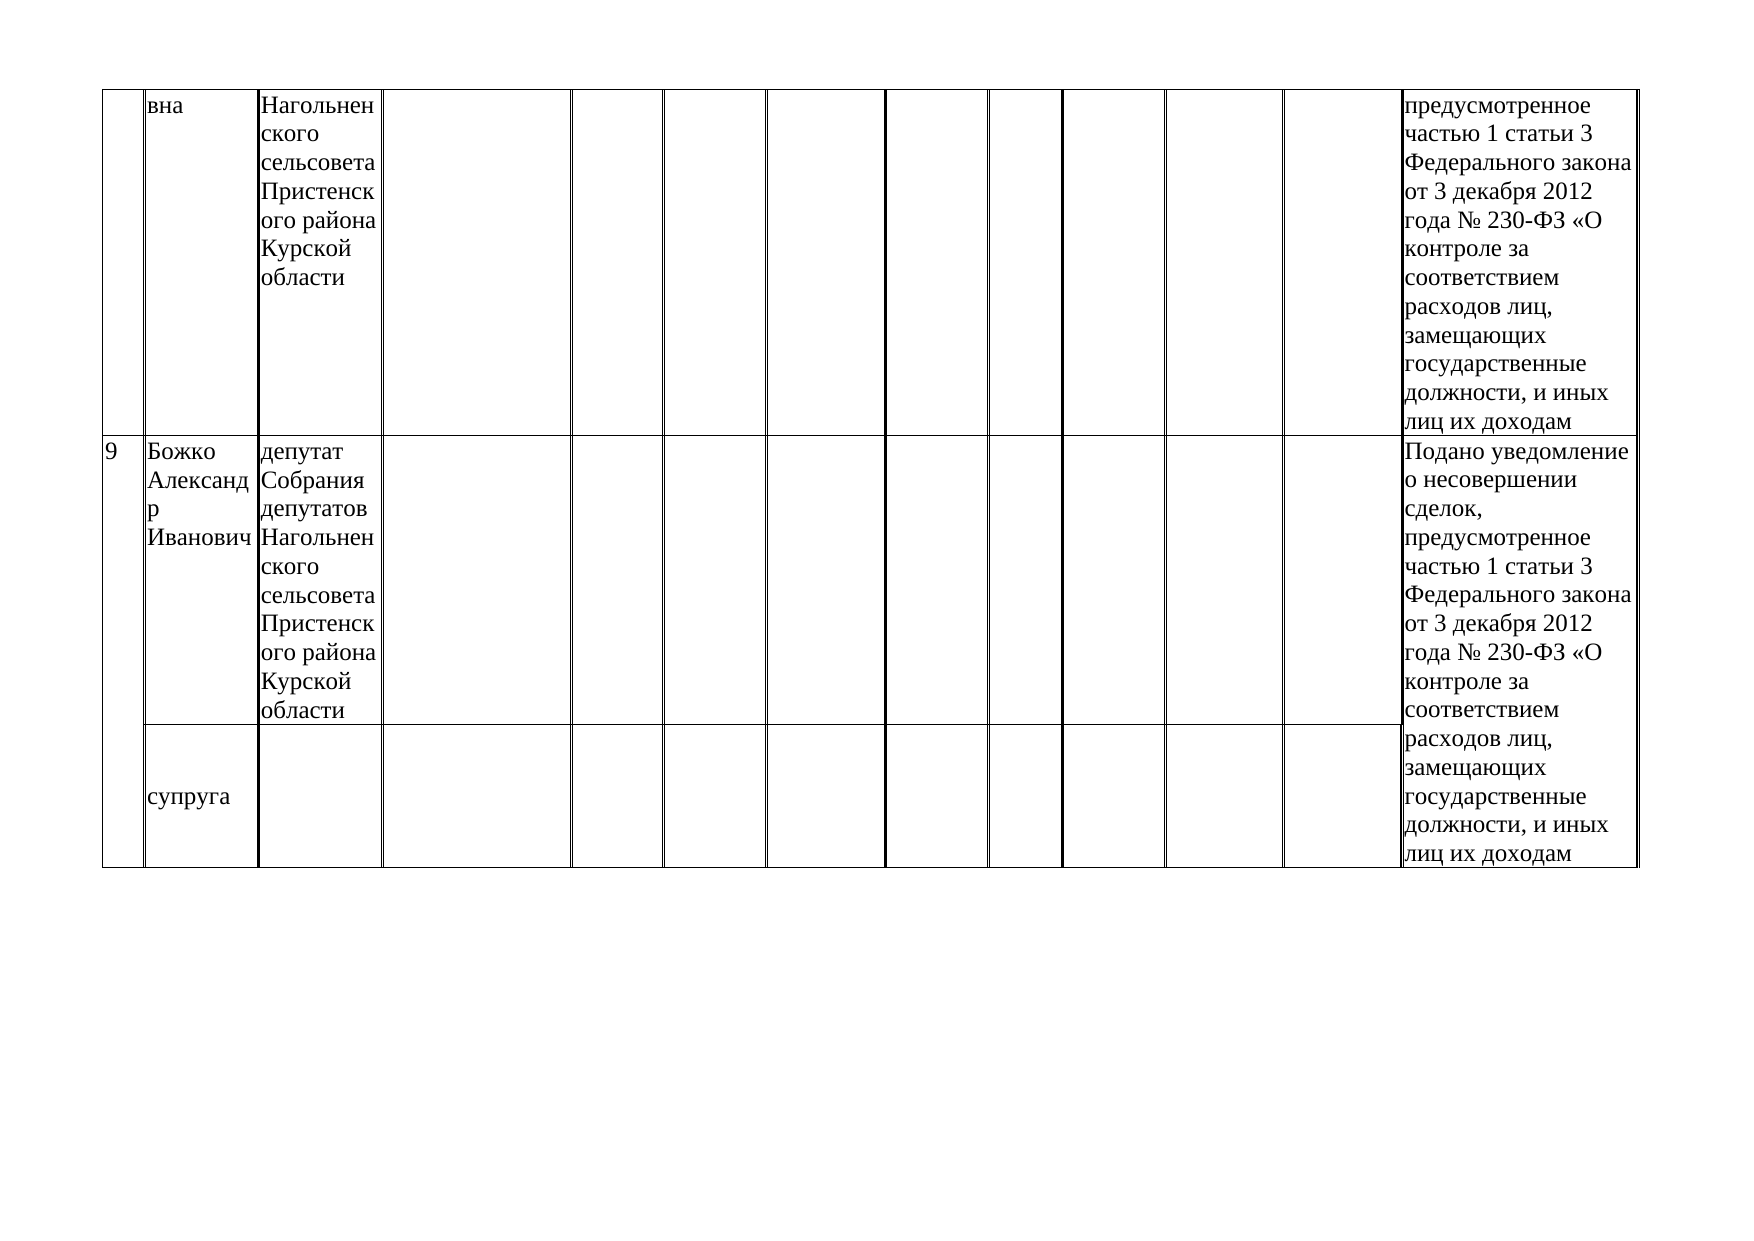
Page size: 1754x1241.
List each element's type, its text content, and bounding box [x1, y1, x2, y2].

table_cell [665, 436, 765, 724]
table_cell [990, 725, 1061, 867]
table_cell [1404, 90, 1636, 435]
table_cell [384, 436, 570, 724]
table_cell [887, 725, 987, 867]
table_cell [260, 725, 381, 867]
table_cell депутат Собрания депутатов Нагольнен ского сельсовета Пристенск ого района Курской области [260, 436, 381, 724]
table_cell [665, 725, 765, 867]
table_cell [1064, 90, 1164, 435]
table_cell [1285, 725, 1400, 867]
table_cell [990, 90, 1061, 435]
table_cell [1167, 90, 1282, 435]
table_cell [1285, 90, 1401, 435]
table_cell [887, 436, 987, 724]
table_cell [768, 436, 884, 724]
table_cell [384, 725, 570, 867]
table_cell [260, 90, 381, 435]
table_cell [1167, 436, 1282, 724]
table_cell [573, 725, 662, 867]
table_cell [573, 90, 662, 435]
table_cell [887, 90, 987, 435]
table_cell [1167, 725, 1282, 867]
table_cell 8. [103, 90, 143, 435]
table_cell [1285, 436, 1401, 724]
table_cell 9 [103, 436, 143, 867]
table_cell [665, 90, 765, 435]
table_cell [384, 90, 570, 435]
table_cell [146, 90, 257, 435]
table_cell [1064, 725, 1164, 867]
table_cell супруга [146, 725, 257, 867]
table_cell Божко Александр Иванович [146, 436, 257, 724]
table_cell [573, 436, 662, 724]
table_cell [768, 90, 884, 435]
table_cell [1064, 436, 1164, 724]
table_cell [768, 725, 884, 867]
table_cell [990, 436, 1061, 724]
